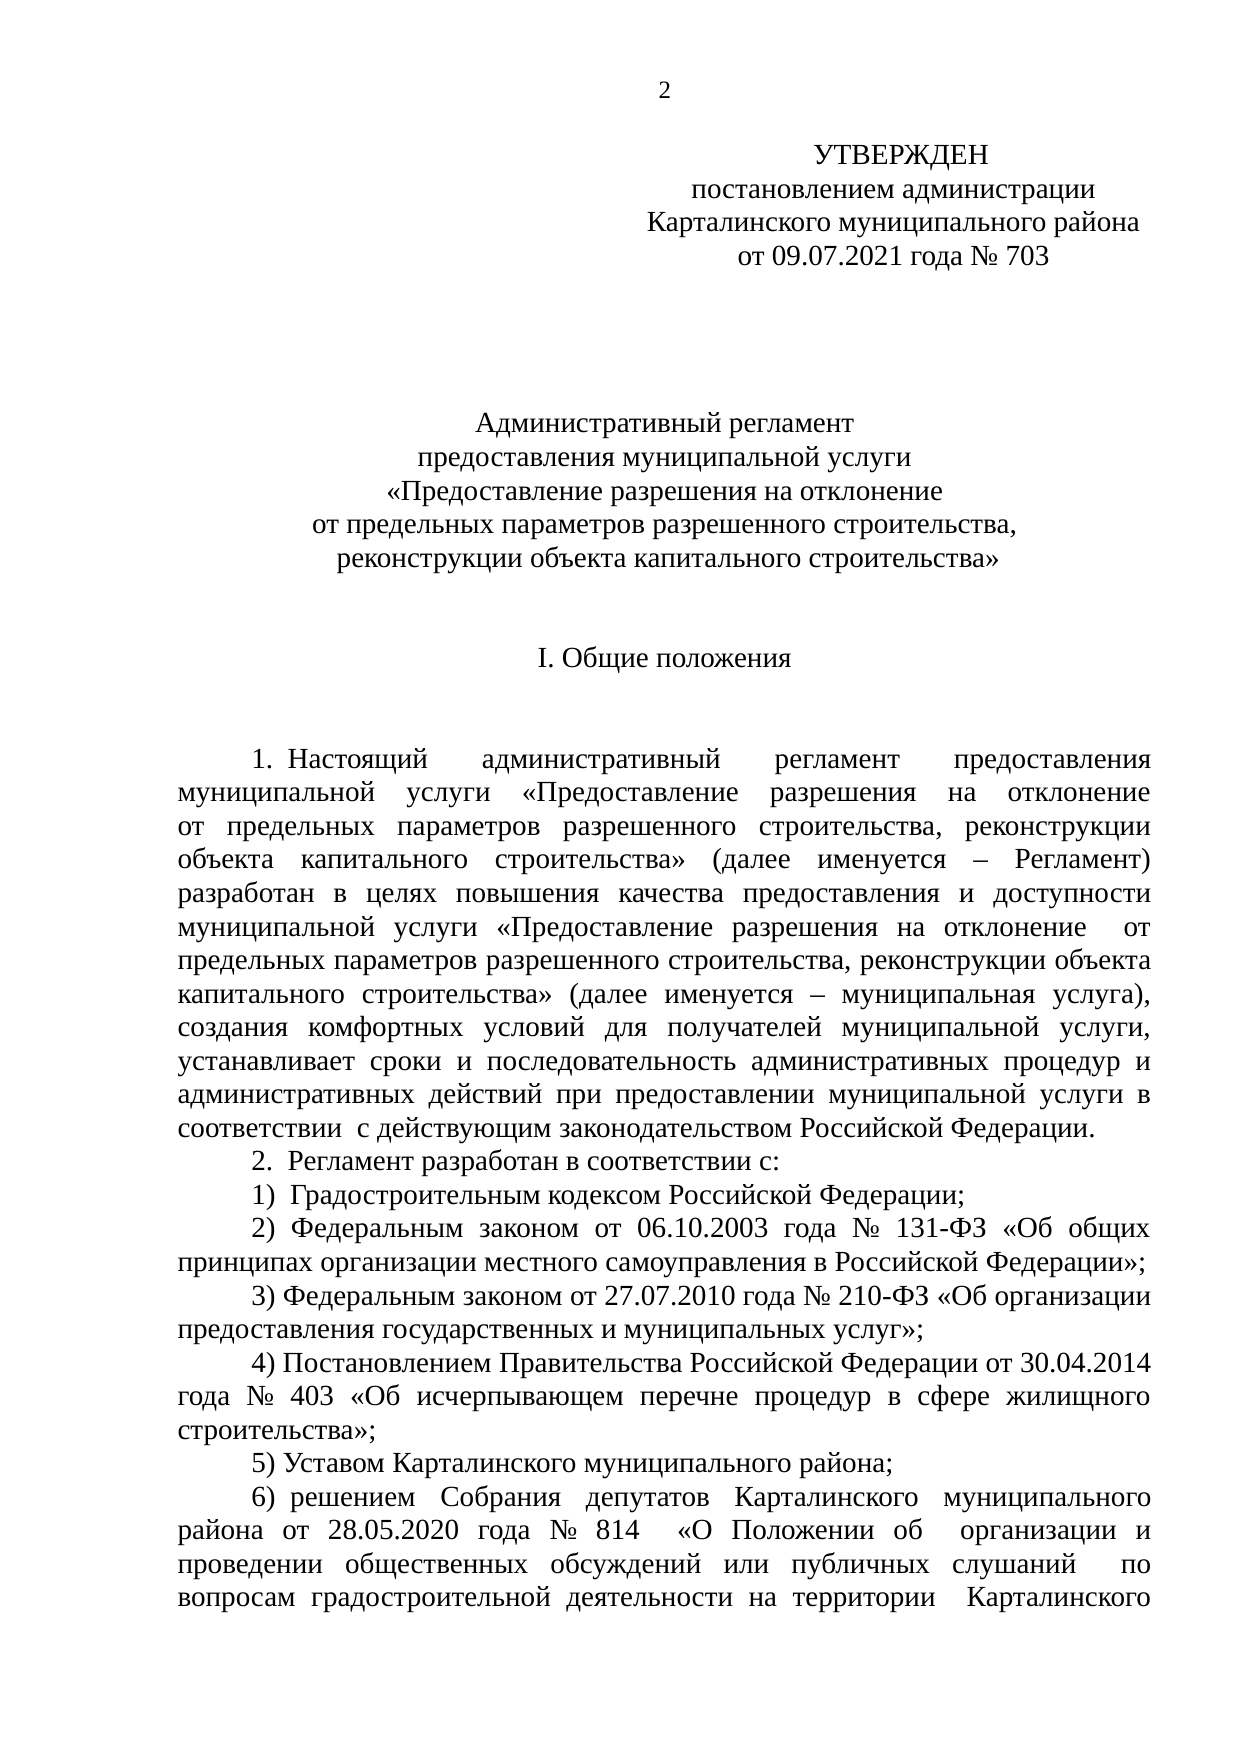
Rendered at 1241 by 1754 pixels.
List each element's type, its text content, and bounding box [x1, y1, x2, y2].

text 3) Федеральным законом от 27.07.2010 года № 210-ФЗ «Об организации предоставления государственных и муниципальных услуг»; [177, 1278, 1152, 1345]
text «Предоставление разрешения на отклонение [177, 473, 1152, 506]
text 5) Уставом Карталинского муниципального района; [177, 1445, 1152, 1479]
text Административный регламент [177, 406, 1152, 439]
text I. Общие положения [177, 640, 1152, 674]
text 4) Постановлением Правительства Российской Федерации от 30.04.2014 года № 403 «Об исчерпывающем перечне процедур в сфере жилищного строительства»; [177, 1345, 1152, 1445]
text от 09.07.2021 года № 703 [635, 238, 1152, 271]
text 2. Регламент разработан в соответствии с: [177, 1143, 1152, 1177]
text 1) Градостроительным кодексом Российской Федерации; [177, 1177, 1152, 1211]
text от предельных параметров разрешенного строительства, [177, 506, 1152, 540]
text постановлением администрации Карталинского муниципального района [635, 171, 1152, 238]
text 2) Федеральным законом от 06.10.2003 года № 131-ФЗ «Об общих принципах организации местного самоуправления в Российской Федерации»; [177, 1211, 1152, 1278]
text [177, 1479, 1152, 1613]
text УТВЕРЖДЕН [650, 137, 1152, 171]
text 1. Настоящий административный регламент предоставления муниципальной услуги «Предоставление разрешения на отклонение от предельных параметров разрешенного строительства, реконструкции объекта капитального строительства» (далее именуется – Регламент) разработан в целях повышения качества предоставления и доступности муниципальной услуги «Предоставление разрешения на отклонение от предельных параметров разрешенного строительства, реконструкции объекта капитального строительства» (далее именуется – муниципальная услуга), создания комфортных условий для получателей муниципальной услуги, устанавливает сроки и последовательность административных процедур и административных действий при предоставлении муниципальной услуги в соответствии с действующим законодательством Российской Федерации. [177, 741, 1152, 1143]
text предоставления муниципальной услуги [177, 439, 1152, 473]
text реконструкции объекта капитального строительства» [177, 540, 1152, 573]
